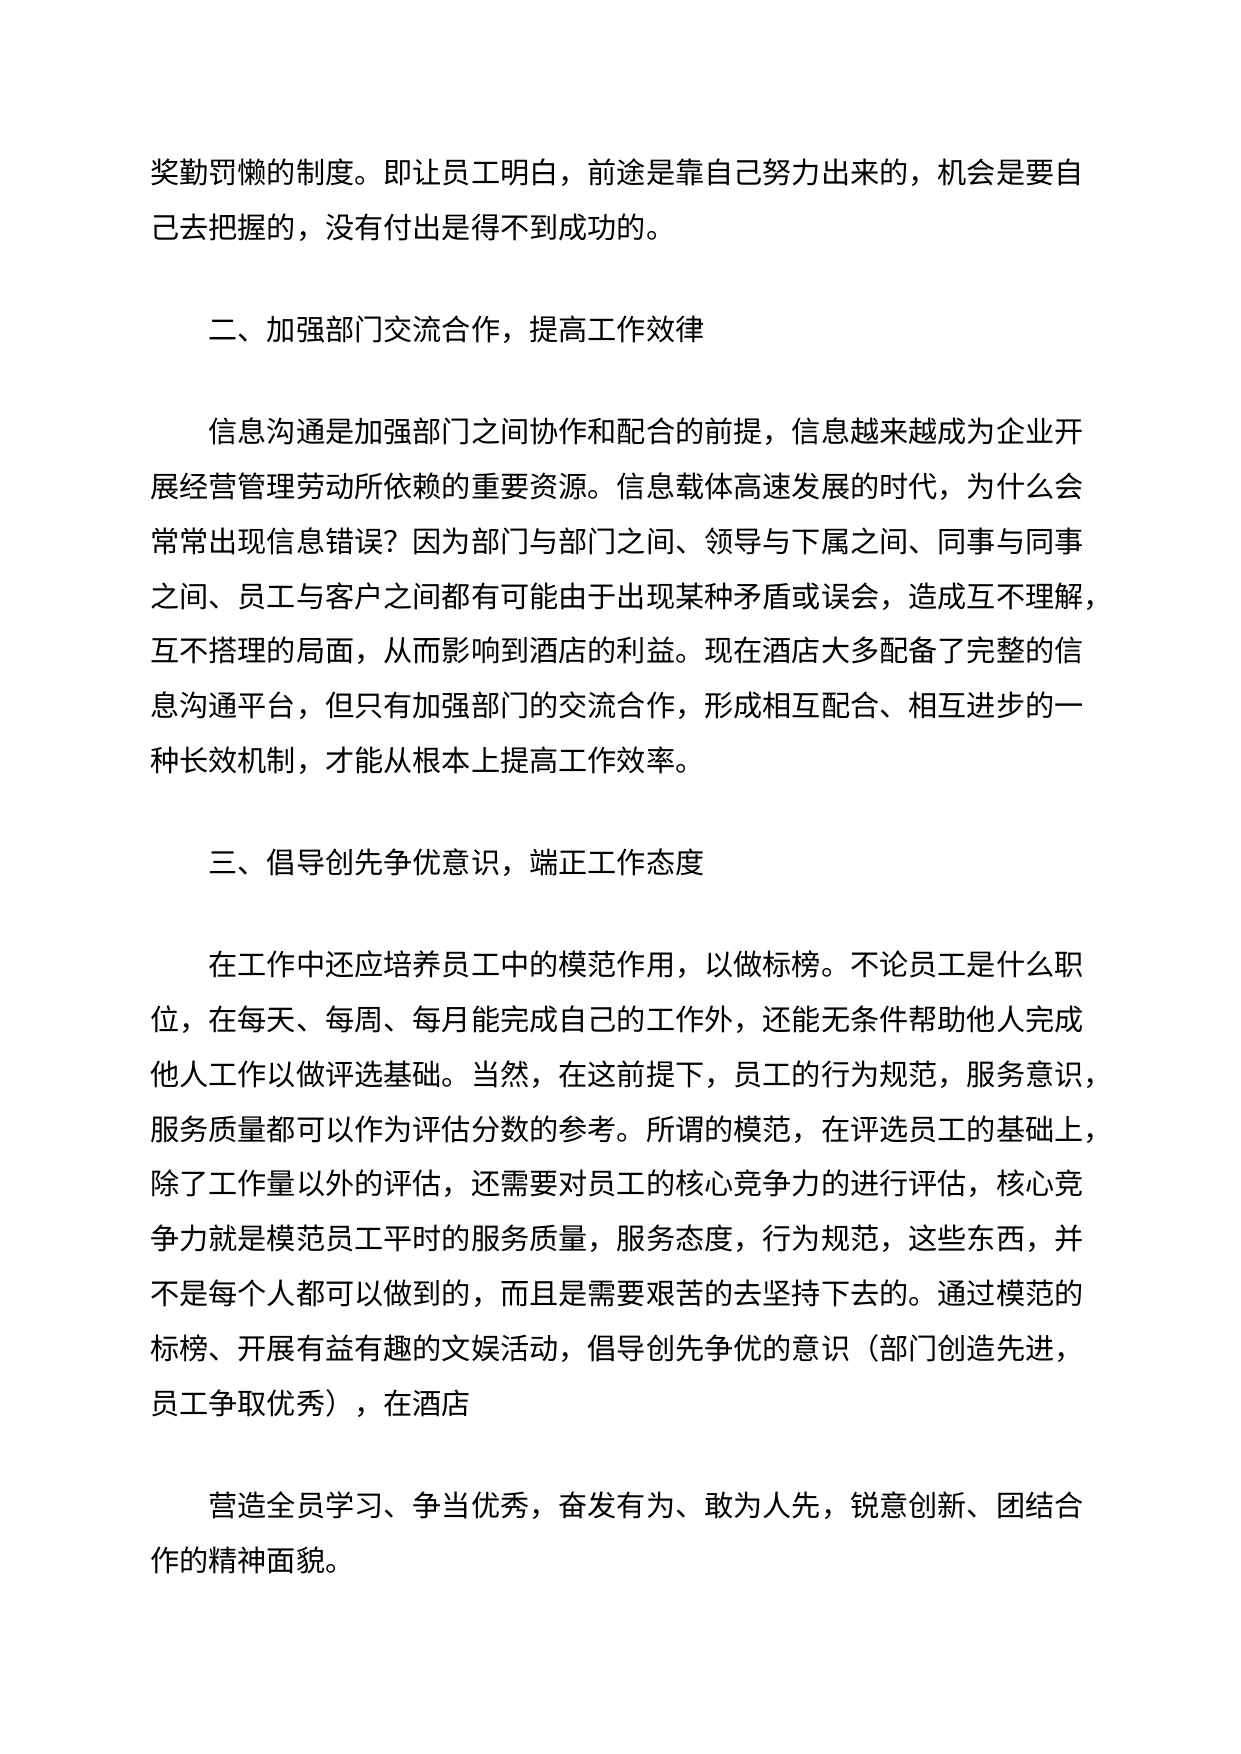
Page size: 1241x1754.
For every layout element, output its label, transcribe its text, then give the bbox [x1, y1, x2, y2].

text 信息沟通是加强部门之间协作和配合的前提，信息越来越成为企业开展经营管理劳动所依赖的重要资源。信息载体高速发展的时代，为什么会常常出现信息错误？因为部门与部门之间、领导与下属之间、同事与同事之间、员工与客户之间都有可能由于出现某种矛盾或误会，造成互不理解，互不搭理的局面，从而影响到酒店的利益。现在酒店大多配备了完整的信息沟通平台，但只有加强部门的交流合作，形成相互配合、相互进步的一种长效机制，才能从根本上提高工作效率。 [150, 408, 1090, 780]
text 营造全员学习、争当优秀，奋发有为、敢为人先，锐意创新、团结合作的精神面貌。 [150, 1482, 1090, 1579]
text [150, 150, 1090, 247]
text 三、倡导创先争优意识，端正工作态度 [150, 839, 1090, 882]
text 在工作中还应培养员工中的模范作用，以做标榜。不论员工是什么职位，在每天、每周、每月能完成自己的工作外，还能无条件帮助他人完成他人工作以做评选基础。当然，在这前提下，员工的行为规范，服务意识，服务质量都可以作为评估分数的参考。所谓的模范，在评选员工的基础上，除了工作量以外的评估，还需要对员工的核心竞争力的进行评估，核心竞争力就是模范员工平时的服务质量，服务态度，行为规范，这些东西，并不是每个人都可以做到的，而且是需要艰苦的去坚持下去的。通过模范的标榜、开展有益有趣的文娱活动，倡导创先争优的意识（部门创造先进，员工争取优秀），在酒店 [150, 941, 1090, 1423]
text 二、加强部门交流合作，提高工作效律 [150, 307, 1090, 349]
